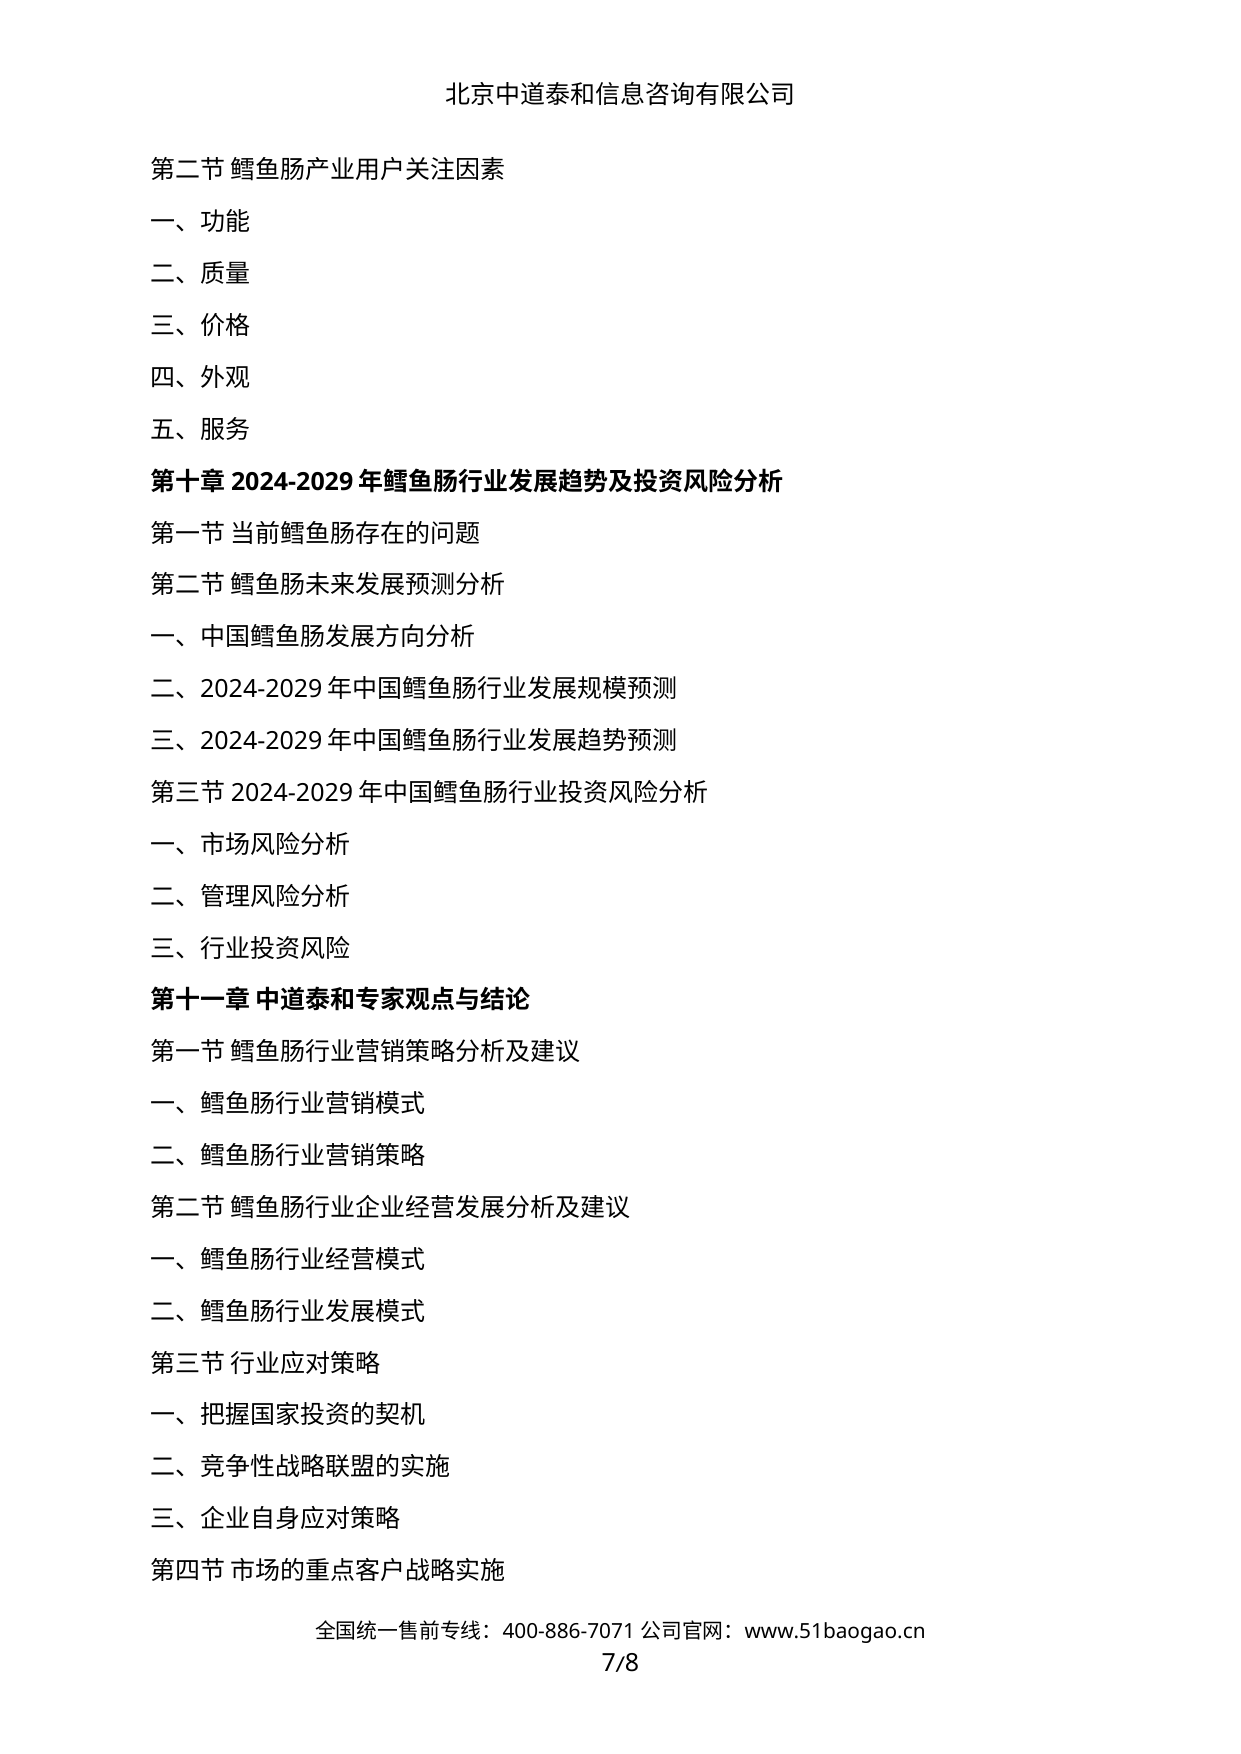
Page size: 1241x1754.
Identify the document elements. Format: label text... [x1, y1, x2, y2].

text 第十一章 中道泰和专家观点与结论 [150, 980, 1090, 1016]
text 三、价格 [150, 306, 1090, 342]
text 三、企业自身应对策略 [150, 1499, 1090, 1535]
text 二、2024-2029年中国鳕鱼肠行业发展规模预测 [150, 669, 1090, 705]
text 第二节 鳕鱼肠行业企业经营发展分析及建议 [150, 1187, 1090, 1224]
text 一、中国鳕鱼肠发展方向分析 [150, 617, 1090, 653]
text 二、质量 [150, 254, 1090, 290]
text 第二节 鳕鱼肠未来发展预测分析 [150, 565, 1090, 601]
text 四、外观 [150, 357, 1090, 394]
text 二、管理风险分析 [150, 876, 1090, 912]
text 二、鳕鱼肠行业发展模式 [150, 1291, 1090, 1327]
text 第十章 2024-2029年鳕鱼肠行业发展趋势及投资风险分析 [150, 461, 1090, 497]
text 二、竞争性战略联盟的实施 [150, 1447, 1090, 1483]
text 五、服务 [150, 409, 1090, 446]
text 三、2024-2029年中国鳕鱼肠行业发展趋势预测 [150, 721, 1090, 757]
text 一、鳕鱼肠行业营销模式 [150, 1084, 1090, 1120]
text 第一节 当前鳕鱼肠存在的问题 [150, 513, 1090, 549]
text 一、功能 [150, 202, 1090, 238]
text 一、鳕鱼肠行业经营模式 [150, 1239, 1090, 1276]
text 第三节 2024-2029年中国鳕鱼肠行业投资风险分析 [150, 772, 1090, 809]
text 第四节 市场的重点客户战略实施 [150, 1551, 1090, 1587]
text 第二节 鳕鱼肠产业用户关注因素 [150, 150, 1090, 186]
text 第三节 行业应对策略 [150, 1343, 1090, 1379]
text 三、行业投资风险 [150, 928, 1090, 964]
text 一、把握国家投资的契机 [150, 1395, 1090, 1431]
text 二、鳕鱼肠行业营销策略 [150, 1136, 1090, 1172]
text 一、市场风险分析 [150, 824, 1090, 861]
text 第一节 鳕鱼肠行业营销策略分析及建议 [150, 1032, 1090, 1068]
